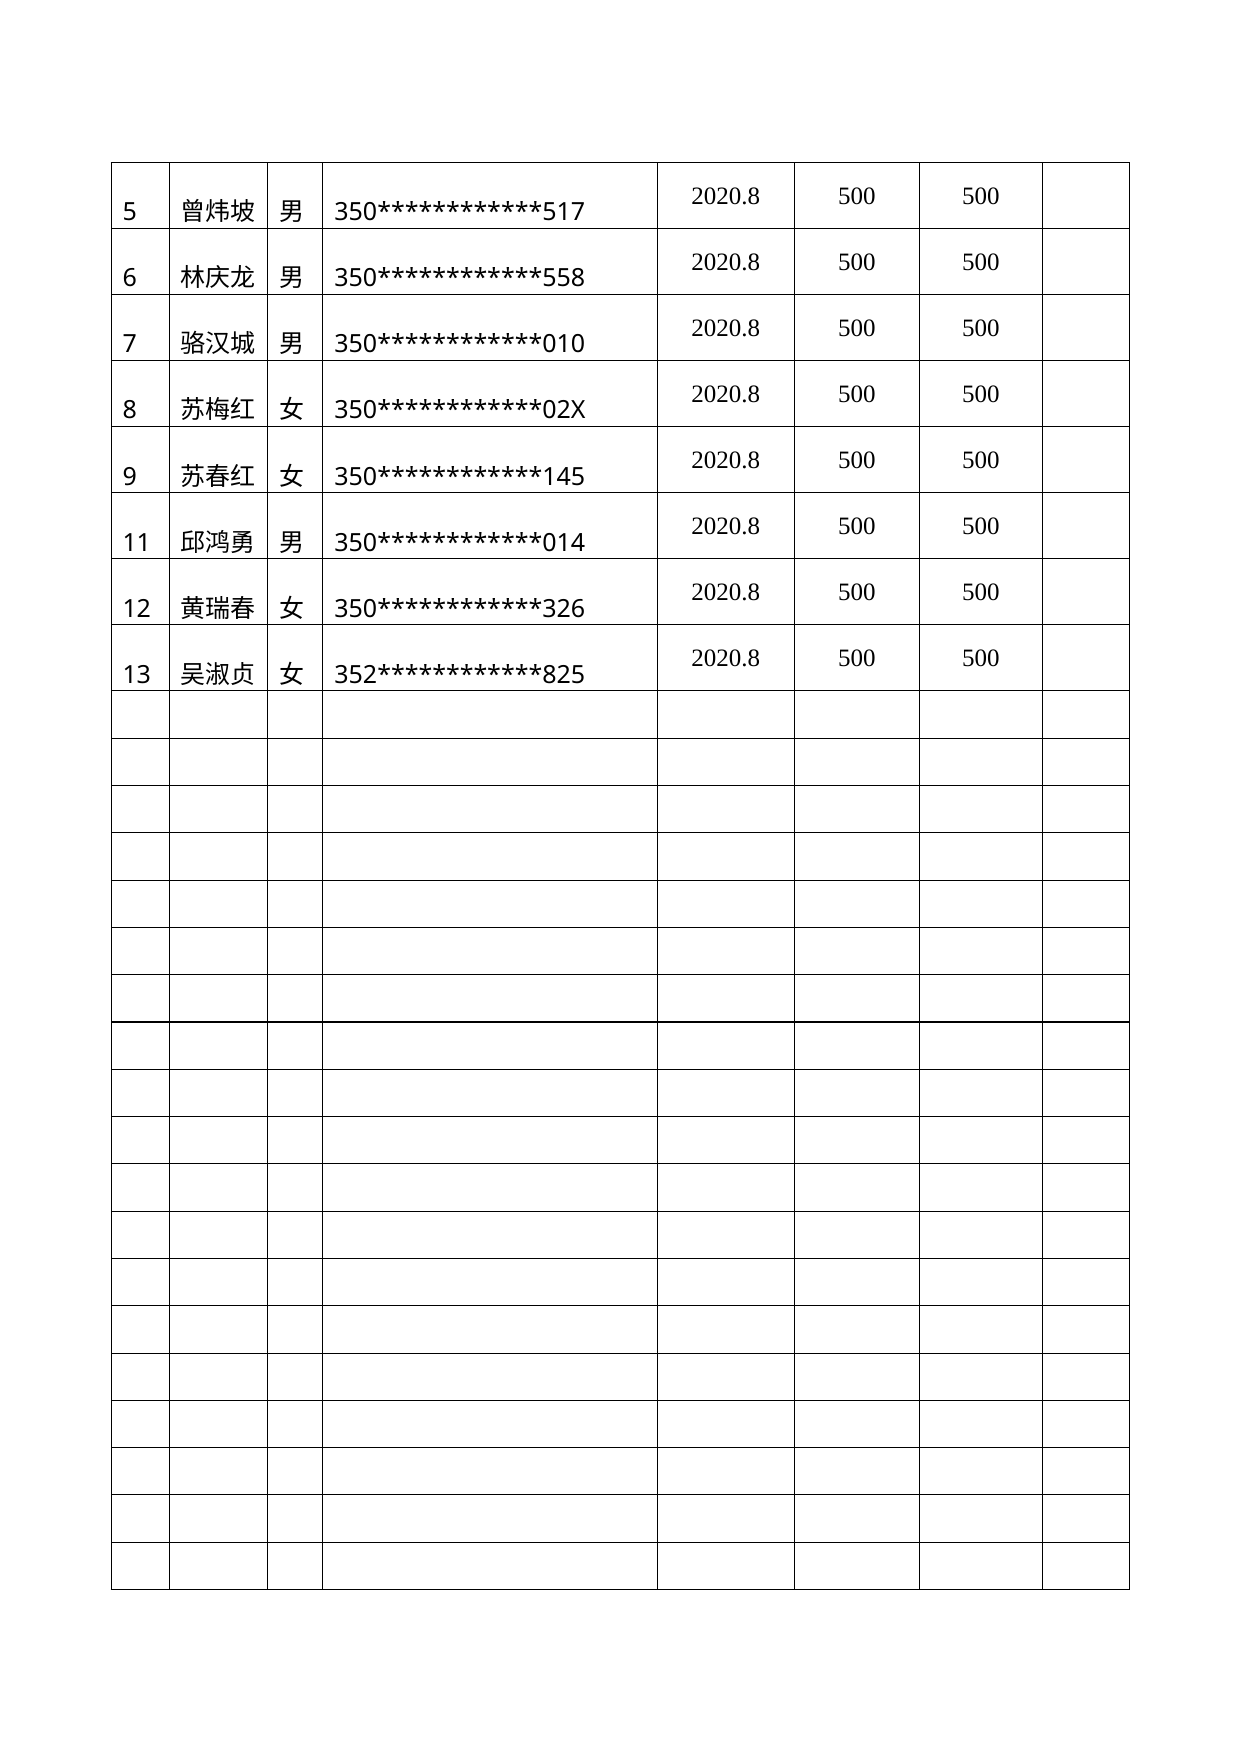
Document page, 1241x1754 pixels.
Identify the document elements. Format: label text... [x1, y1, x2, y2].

table_cell [920, 1023, 1042, 1069]
table_cell [170, 1023, 267, 1069]
table_cell [658, 1543, 794, 1589]
table_cell [1043, 625, 1129, 690]
table_cell [1043, 1354, 1129, 1400]
table_cell 500 [795, 295, 919, 360]
table_cell [1043, 295, 1129, 360]
table_cell [658, 1448, 794, 1494]
table_cell [112, 1259, 169, 1305]
table_cell [1043, 361, 1129, 426]
table_cell [1043, 1401, 1129, 1447]
table_cell 500 [920, 559, 1042, 624]
table_cell 350************558 [323, 229, 657, 294]
table_cell [795, 1164, 919, 1211]
table_cell 2020.8 [658, 229, 794, 294]
table_cell [323, 739, 657, 785]
table_cell [1043, 691, 1129, 738]
table_cell [323, 928, 657, 974]
table_cell [323, 1354, 657, 1400]
table_cell [323, 1023, 657, 1069]
table_cell [112, 1448, 169, 1494]
table_cell 邱鸿勇 [170, 493, 267, 558]
table_cell 350************02X [323, 361, 657, 426]
table_cell 苏春红 [170, 427, 267, 492]
table_cell [1043, 1164, 1129, 1211]
table_cell [268, 739, 322, 785]
table_cell 男 [268, 229, 322, 294]
table_cell [170, 881, 267, 927]
table_cell 林庆龙 [170, 229, 267, 294]
table_cell [920, 1117, 1042, 1163]
table_cell [170, 691, 267, 738]
table_cell 11 [112, 493, 169, 558]
table_cell [1043, 1070, 1129, 1116]
table_cell 黄瑞春 [170, 559, 267, 624]
table_cell [920, 739, 1042, 785]
table_cell [658, 1117, 794, 1163]
table_cell 500 [920, 493, 1042, 558]
table_cell [323, 1259, 657, 1305]
table_cell [268, 881, 322, 927]
table_cell [268, 833, 322, 879]
table_cell [170, 1070, 267, 1116]
table_cell [323, 1070, 657, 1116]
table_cell 2020.8 [658, 559, 794, 624]
table_cell [170, 786, 267, 832]
table_cell [323, 1495, 657, 1542]
table_cell [268, 1164, 322, 1211]
table_cell [112, 1212, 169, 1258]
table_cell [1043, 427, 1129, 492]
table_cell 苏梅红 [170, 361, 267, 426]
table_cell [323, 1448, 657, 1494]
table_cell [170, 739, 267, 785]
table_cell [170, 1164, 267, 1211]
table_cell [268, 928, 322, 974]
table_cell [323, 833, 657, 879]
table_cell [795, 739, 919, 785]
table_cell [658, 691, 794, 738]
table_cell [112, 1306, 169, 1352]
table_cell [112, 881, 169, 927]
table_cell [112, 1401, 169, 1447]
table_cell [1043, 1117, 1129, 1163]
table_cell [1043, 1495, 1129, 1542]
table_cell 女 [268, 559, 322, 624]
table_cell [112, 928, 169, 974]
table_cell [1043, 739, 1129, 785]
table_cell [112, 691, 169, 738]
table_cell 2020.8 [658, 625, 794, 690]
table_cell 女 [268, 361, 322, 426]
table_cell [795, 1543, 919, 1589]
table_cell [268, 1023, 322, 1069]
table_cell [795, 1306, 919, 1352]
table_cell [658, 1070, 794, 1116]
table_cell [170, 1448, 267, 1494]
table_cell [323, 1117, 657, 1163]
table_cell [112, 1543, 169, 1589]
table_cell [658, 881, 794, 927]
table_cell 500 [920, 295, 1042, 360]
table_cell [1043, 1259, 1129, 1305]
table_cell [170, 928, 267, 974]
table_cell [795, 1023, 919, 1069]
table_cell [920, 1259, 1042, 1305]
table_cell [170, 1543, 267, 1589]
table_cell [323, 975, 657, 1021]
table_cell [323, 786, 657, 832]
table_cell [658, 1354, 794, 1400]
table_cell [170, 1259, 267, 1305]
table_cell [920, 1354, 1042, 1400]
table_cell 500 [795, 493, 919, 558]
table_cell [795, 975, 919, 1021]
table_cell [920, 1164, 1042, 1211]
table_cell [795, 1117, 919, 1163]
table_cell [268, 1448, 322, 1494]
table_cell [795, 1401, 919, 1447]
table_cell [1043, 559, 1129, 624]
table_cell 5 [112, 163, 169, 228]
table_cell 9 [112, 427, 169, 492]
table_cell [658, 1401, 794, 1447]
table_cell [1043, 229, 1129, 294]
table_cell 13 [112, 625, 169, 690]
table_cell [112, 1117, 169, 1163]
table_cell 6 [112, 229, 169, 294]
table_cell [658, 1306, 794, 1352]
table_cell [658, 1023, 794, 1069]
table_cell [795, 1212, 919, 1258]
table_cell 骆汉城 [170, 295, 267, 360]
table_cell [795, 928, 919, 974]
table_cell 500 [920, 229, 1042, 294]
table_cell [268, 975, 322, 1021]
table_cell [323, 1164, 657, 1211]
table_cell [920, 1543, 1042, 1589]
table_cell 2020.8 [658, 163, 794, 228]
table_cell [795, 833, 919, 879]
table_cell [268, 1117, 322, 1163]
table_cell 500 [795, 229, 919, 294]
table_cell 500 [795, 163, 919, 228]
table_cell [268, 1306, 322, 1352]
table_cell 350************326 [323, 559, 657, 624]
table_cell [658, 1212, 794, 1258]
table_cell 500 [795, 427, 919, 492]
table_cell [323, 1212, 657, 1258]
table_cell [795, 1259, 919, 1305]
table_cell [920, 1495, 1042, 1542]
table_cell 8 [112, 361, 169, 426]
table_cell [170, 833, 267, 879]
table_cell [1043, 1448, 1129, 1494]
table_cell [170, 1495, 267, 1542]
table_cell 500 [795, 625, 919, 690]
table_cell [112, 739, 169, 785]
table_cell [920, 1212, 1042, 1258]
table_cell [658, 975, 794, 1021]
table_cell 350************014 [323, 493, 657, 558]
table_cell [268, 786, 322, 832]
table_cell [112, 833, 169, 879]
table_cell [112, 786, 169, 832]
table_cell [658, 1164, 794, 1211]
table_cell [170, 975, 267, 1021]
table_cell 女 [268, 625, 322, 690]
table_cell 500 [920, 427, 1042, 492]
table_cell 2020.8 [658, 493, 794, 558]
table_cell [323, 691, 657, 738]
table_cell 2020.8 [658, 295, 794, 360]
table_cell 7 [112, 295, 169, 360]
table_cell 352************825 [323, 625, 657, 690]
table_cell [268, 1259, 322, 1305]
table_cell [658, 1259, 794, 1305]
table_cell [920, 928, 1042, 974]
table_cell [920, 1401, 1042, 1447]
table_cell [323, 1401, 657, 1447]
table_cell [1043, 928, 1129, 974]
table_cell 500 [920, 361, 1042, 426]
table_cell [170, 1401, 267, 1447]
table_cell [795, 691, 919, 738]
table_cell 女 [268, 427, 322, 492]
table_cell 500 [795, 361, 919, 426]
table_cell [795, 1070, 919, 1116]
table_cell [323, 881, 657, 927]
table_cell [795, 786, 919, 832]
table_cell [920, 1070, 1042, 1116]
table_cell [268, 1401, 322, 1447]
table_cell [920, 833, 1042, 879]
table_cell 12 [112, 559, 169, 624]
table_cell [1043, 833, 1129, 879]
table_cell [920, 1448, 1042, 1494]
table_cell [268, 1495, 322, 1542]
table_cell [1043, 1306, 1129, 1352]
table_cell [170, 1354, 267, 1400]
table_cell [170, 1212, 267, 1258]
table_cell [1043, 786, 1129, 832]
table_cell [1043, 493, 1129, 558]
table_cell [170, 1306, 267, 1352]
table_cell [795, 1448, 919, 1494]
table_cell [1043, 881, 1129, 927]
table_cell [1043, 975, 1129, 1021]
table_cell [658, 833, 794, 879]
table_cell [795, 1354, 919, 1400]
table_cell [112, 1495, 169, 1542]
table_cell 男 [268, 295, 322, 360]
table_cell [323, 1543, 657, 1589]
table_cell 男 [268, 493, 322, 558]
table_cell [112, 975, 169, 1021]
table_cell 500 [795, 559, 919, 624]
table_cell [795, 881, 919, 927]
table_cell 500 [920, 625, 1042, 690]
table_cell [658, 1495, 794, 1542]
table_cell [323, 1306, 657, 1352]
table_cell [658, 786, 794, 832]
table_cell [268, 691, 322, 738]
table_cell [920, 975, 1042, 1021]
table_cell [1043, 163, 1129, 228]
table_cell [920, 881, 1042, 927]
table_cell 曾炜坡 [170, 163, 267, 228]
table_cell 2020.8 [658, 427, 794, 492]
table_cell [920, 1306, 1042, 1352]
table_cell [920, 786, 1042, 832]
table_cell [112, 1354, 169, 1400]
table_cell [112, 1023, 169, 1069]
table_cell 男 [268, 163, 322, 228]
table_cell 2020.8 [658, 361, 794, 426]
table_cell 350************145 [323, 427, 657, 492]
table_cell 吴淑贞 [170, 625, 267, 690]
table_cell [1043, 1543, 1129, 1589]
table_cell [268, 1354, 322, 1400]
table_cell [112, 1070, 169, 1116]
table_cell [658, 739, 794, 785]
table_cell 350************010 [323, 295, 657, 360]
table_cell [658, 928, 794, 974]
table_cell [920, 691, 1042, 738]
table_cell [795, 1495, 919, 1542]
table_cell [170, 1117, 267, 1163]
table_cell [1043, 1212, 1129, 1258]
table_cell [268, 1070, 322, 1116]
table_cell [268, 1543, 322, 1589]
table_cell [268, 1212, 322, 1258]
table_cell 500 [920, 163, 1042, 228]
table_cell 350************517 [323, 163, 657, 228]
table_cell [1043, 1023, 1129, 1069]
table_cell [112, 1164, 169, 1211]
